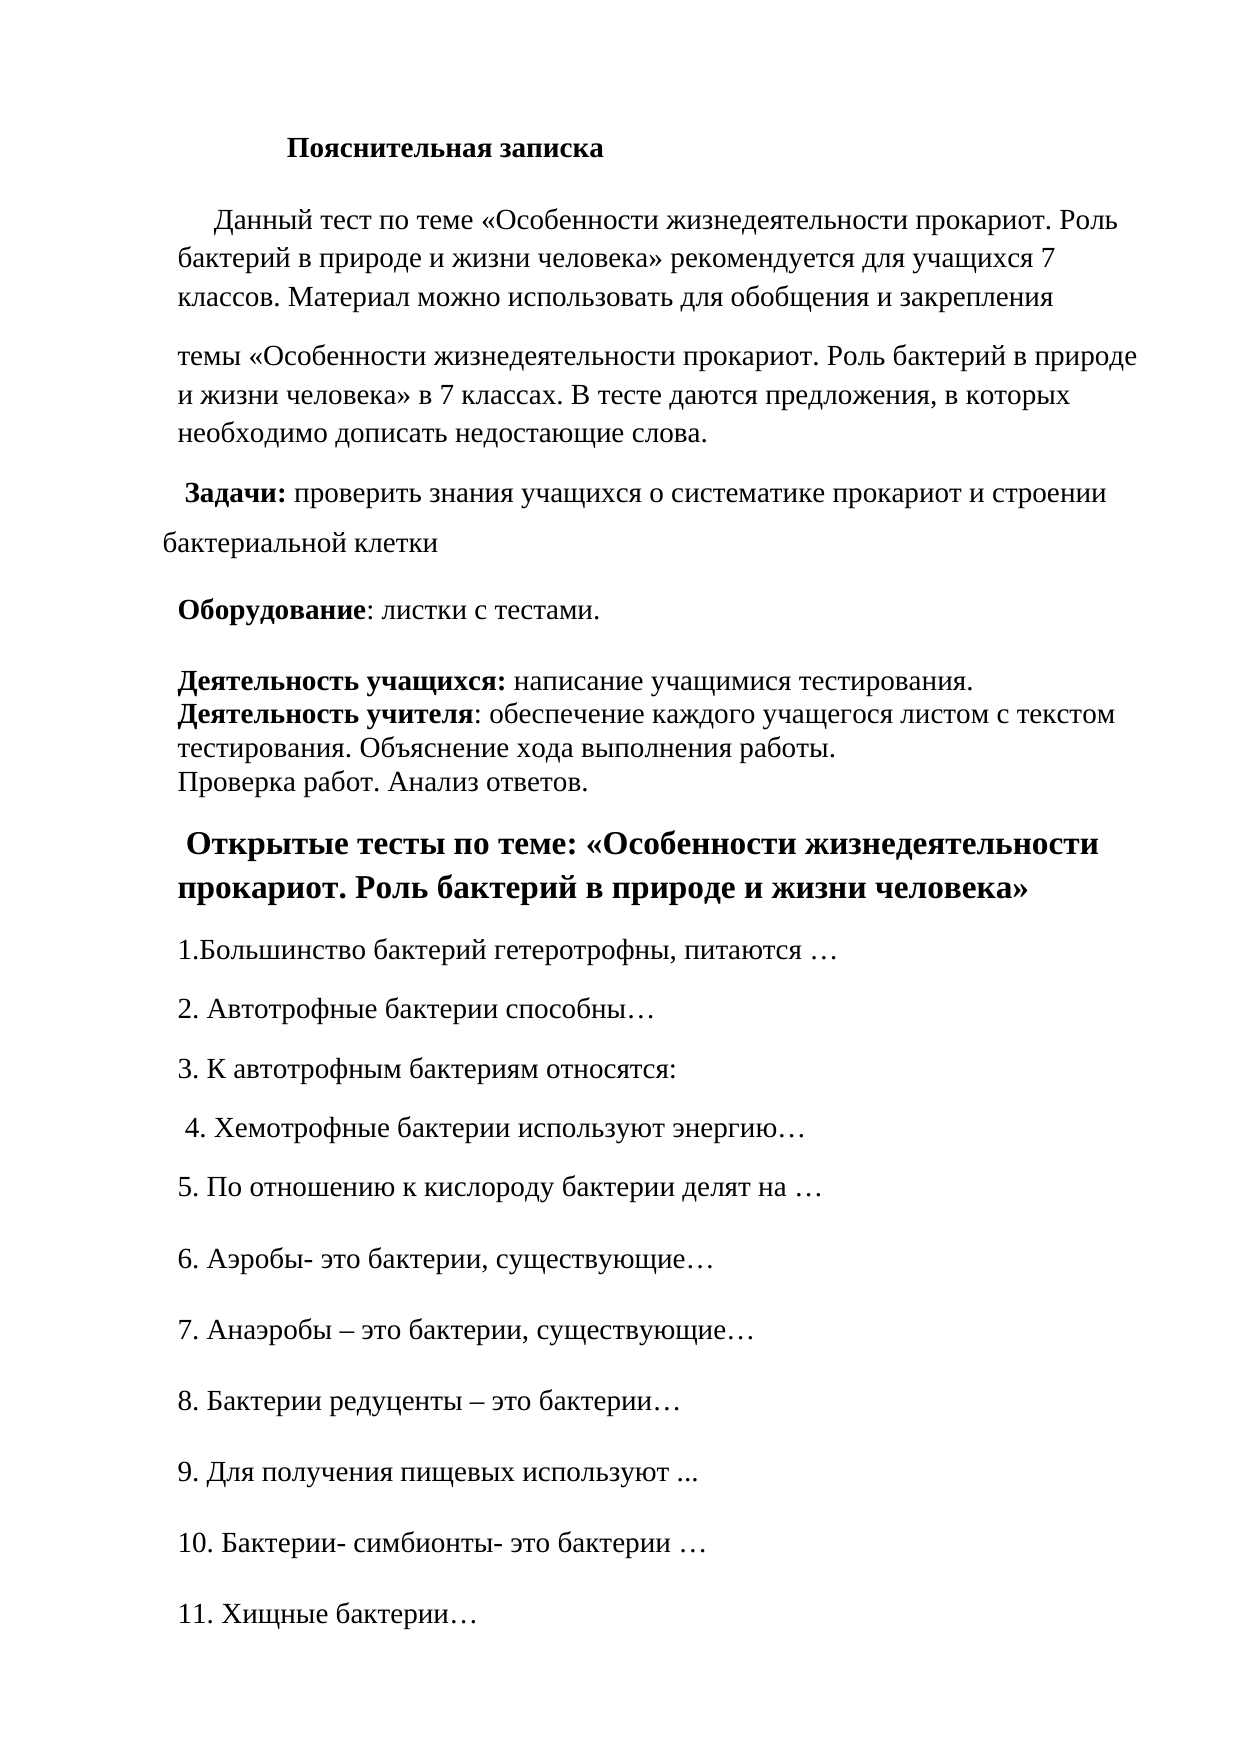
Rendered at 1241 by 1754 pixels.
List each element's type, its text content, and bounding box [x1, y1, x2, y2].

text Проверка работ. Анализ ответов. [177, 764, 1152, 797]
text темы «Особенности жизнедеятельности прокариот. Роль бактерий в природе и жизни человека» в 7 классах. В тесте даются предложения, в которых необходимо дописать недостающие слова. [177, 338, 1152, 449]
list Задачи: проверить знания учащихся о систематике прокариот и строении бактериальной клетки [162, 475, 1152, 558]
text Открытые тесты по теме: «Особенности жизнедеятельности прокариот. Роль бактерий в природе и жизни человека» [177, 823, 1152, 906]
text 2. Автотрофные бактерии способны… [177, 991, 1152, 1025]
text 4. Хемотрофные бактерии используют энергию… [177, 1110, 1152, 1144]
text Деятельность учащихся: написание учащимися тестирования. [177, 663, 1152, 697]
text 1.Большинство бактерий гетеротрофны, питаются … [177, 932, 1152, 966]
text Пояснительная записка [177, 131, 1152, 164]
text 11. Хищные бактерии… [177, 1596, 1152, 1630]
text Оборудование: листки с тестами. [177, 592, 1152, 626]
text Данный тест по теме «Особенности жизнедеятельности прокариот. Роль бактерий в природе и жизни человека» рекомендуется для учащихся 7 классов. Материал можно использовать для обобщения и закрепления [177, 202, 1152, 312]
text 9. Для получения пищевых используют ... [177, 1454, 1152, 1488]
text 5. По отношению к кислороду бактерии делят на … [177, 1169, 1152, 1203]
text 10. Бактерии- симбионты- это бактерии … [177, 1525, 1152, 1559]
text 7. Анаэробы – это бактерии, существующие… [177, 1312, 1152, 1345]
text 8. Бактерии редуценты – это бактерии… [177, 1383, 1152, 1417]
text 3. К автотрофным бактериям относятся: [177, 1051, 1152, 1084]
text Деятельность учителя: обеспечение каждого учащегося листом с текстом тестирования. Объяснение хода выполнения работы. [177, 697, 1152, 764]
text 6. Аэробы- это бактерии, существующие… [177, 1241, 1152, 1274]
